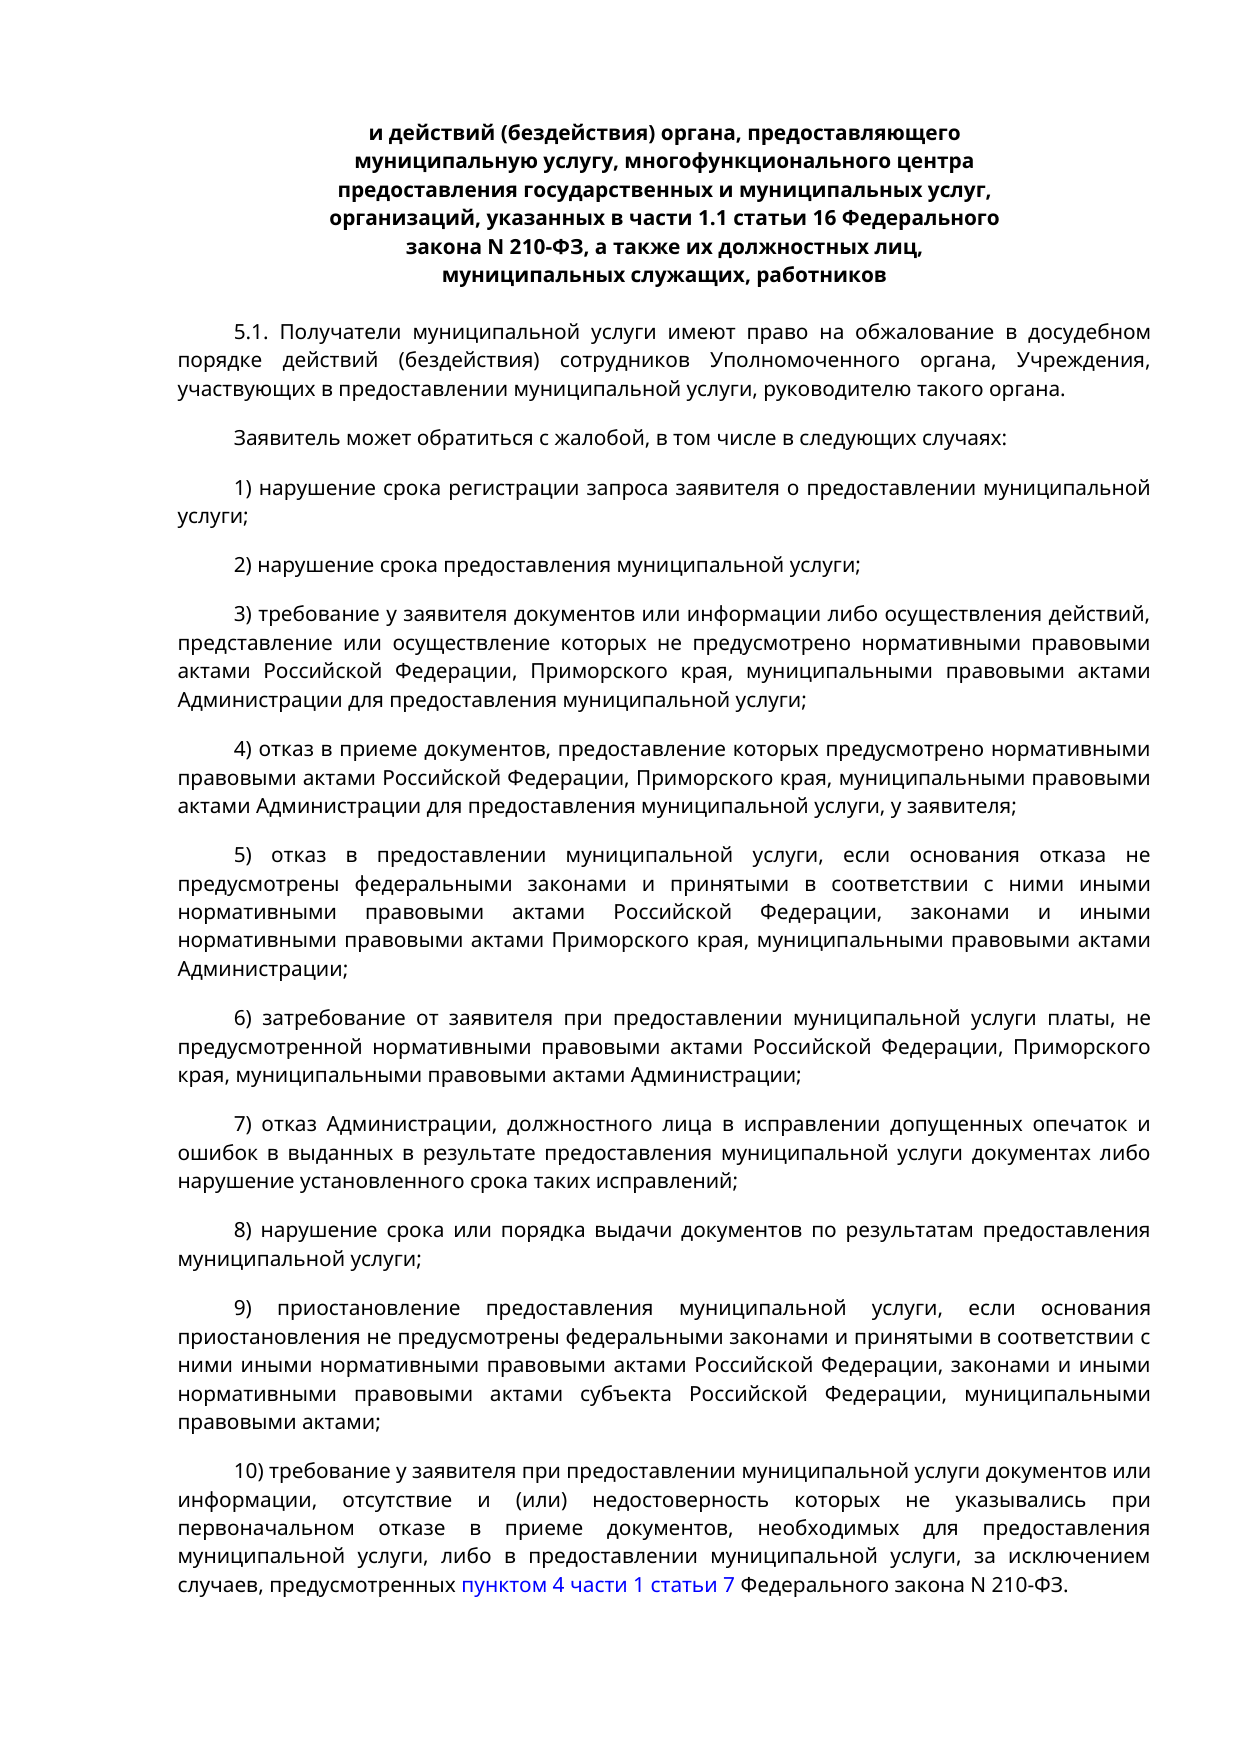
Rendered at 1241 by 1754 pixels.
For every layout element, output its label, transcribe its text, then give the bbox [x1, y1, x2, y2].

text 7) отказ Администрации, должностного лица в исправлении допущенных опечаток и ошибок в выданных в результате предоставления муниципальной услуги документах либо нарушение установленного срока таких исправлений; [177, 1109, 1152, 1195]
text 3) требование у заявителя документов или информации либо осуществления действий, представление или осуществление которых не предусмотрено нормативными правовыми актами Российской Федерации, Приморского края, муниципальными правовыми актами Администрации для предоставления муниципальной услуги; [177, 599, 1152, 713]
text 6) затребование от заявителя при предоставлении муниципальной услуги платы, не предусмотренной нормативными правовыми актами Российской Федерации, Приморского края, муниципальными правовыми актами Администрации; [177, 1003, 1152, 1089]
text Заявитель может обратиться с жалобой, в том числе в следующих случаях: [177, 423, 1152, 452]
title предоставления государственных и муниципальных услуг, [177, 175, 1152, 203]
text 1) нарушение срока регистрации запроса заявителя о предоставлении муниципальной услуги; [177, 473, 1152, 529]
title и действий (бездействия) органа, предоставляющего [177, 118, 1152, 147]
title муниципальных служащих, работников [177, 260, 1152, 289]
title муниципальную услугу, многофункционального центра [177, 147, 1152, 175]
title организаций, указанных в части 1.1 статьи 16 Федерального [177, 203, 1152, 232]
text 2) нарушение срока предоставления муниципальной услуги; [177, 550, 1152, 579]
text 5.1. Получатели муниципальной услуги имеют право на обжалование в досудебном порядке действий (бездействия) сотрудников Уполномоченного органа, Учреждения, участвующих в предоставлении муниципальной услуги, руководителю такого органа. [177, 317, 1152, 402]
text 5) отказ в предоставлении муниципальной услуги, если основания отказа не предусмотрены федеральными законами и принятыми в соответствии с ними иными нормативными правовыми актами Российской Федерации, законами и иными нормативными правовыми актами Приморского края, муниципальными правовыми актами Администрации; [177, 840, 1152, 982]
text 10) требование у заявителя при предоставлении муниципальной услуги документов или информации, отсутствие и (или) недостоверность которых не указывались при первоначальном отказе в приеме документов, необходимых для предоставления муниципальной услуги, либо в предоставлении муниципальной услуги, за исключением случаев, предусмотренных пунктом 4 части 1 статьи 7 Федерального закона N 210-ФЗ. [177, 1456, 1152, 1598]
text 4) отказ в приеме документов, предоставление которых предусмотрено нормативными правовыми актами Российской Федерации, Приморского края, муниципальными правовыми актами Администрации для предоставления муниципальной услуги, у заявителя; [177, 734, 1152, 819]
title закона N 210-ФЗ, а также их должностных лиц, [177, 232, 1152, 260]
text 8) нарушение срока или порядка выдачи документов по результатам предоставления муниципальной услуги; [177, 1216, 1152, 1272]
text 9) приостановление предоставления муниципальной услуги, если основания приостановления не предусмотрены федеральными законами и принятыми в соответствии с ними иными нормативными правовыми актами Российской Федерации, законами и иными нормативными правовыми актами субъекта Российской Федерации, муниципальными правовыми актами; [177, 1293, 1152, 1436]
